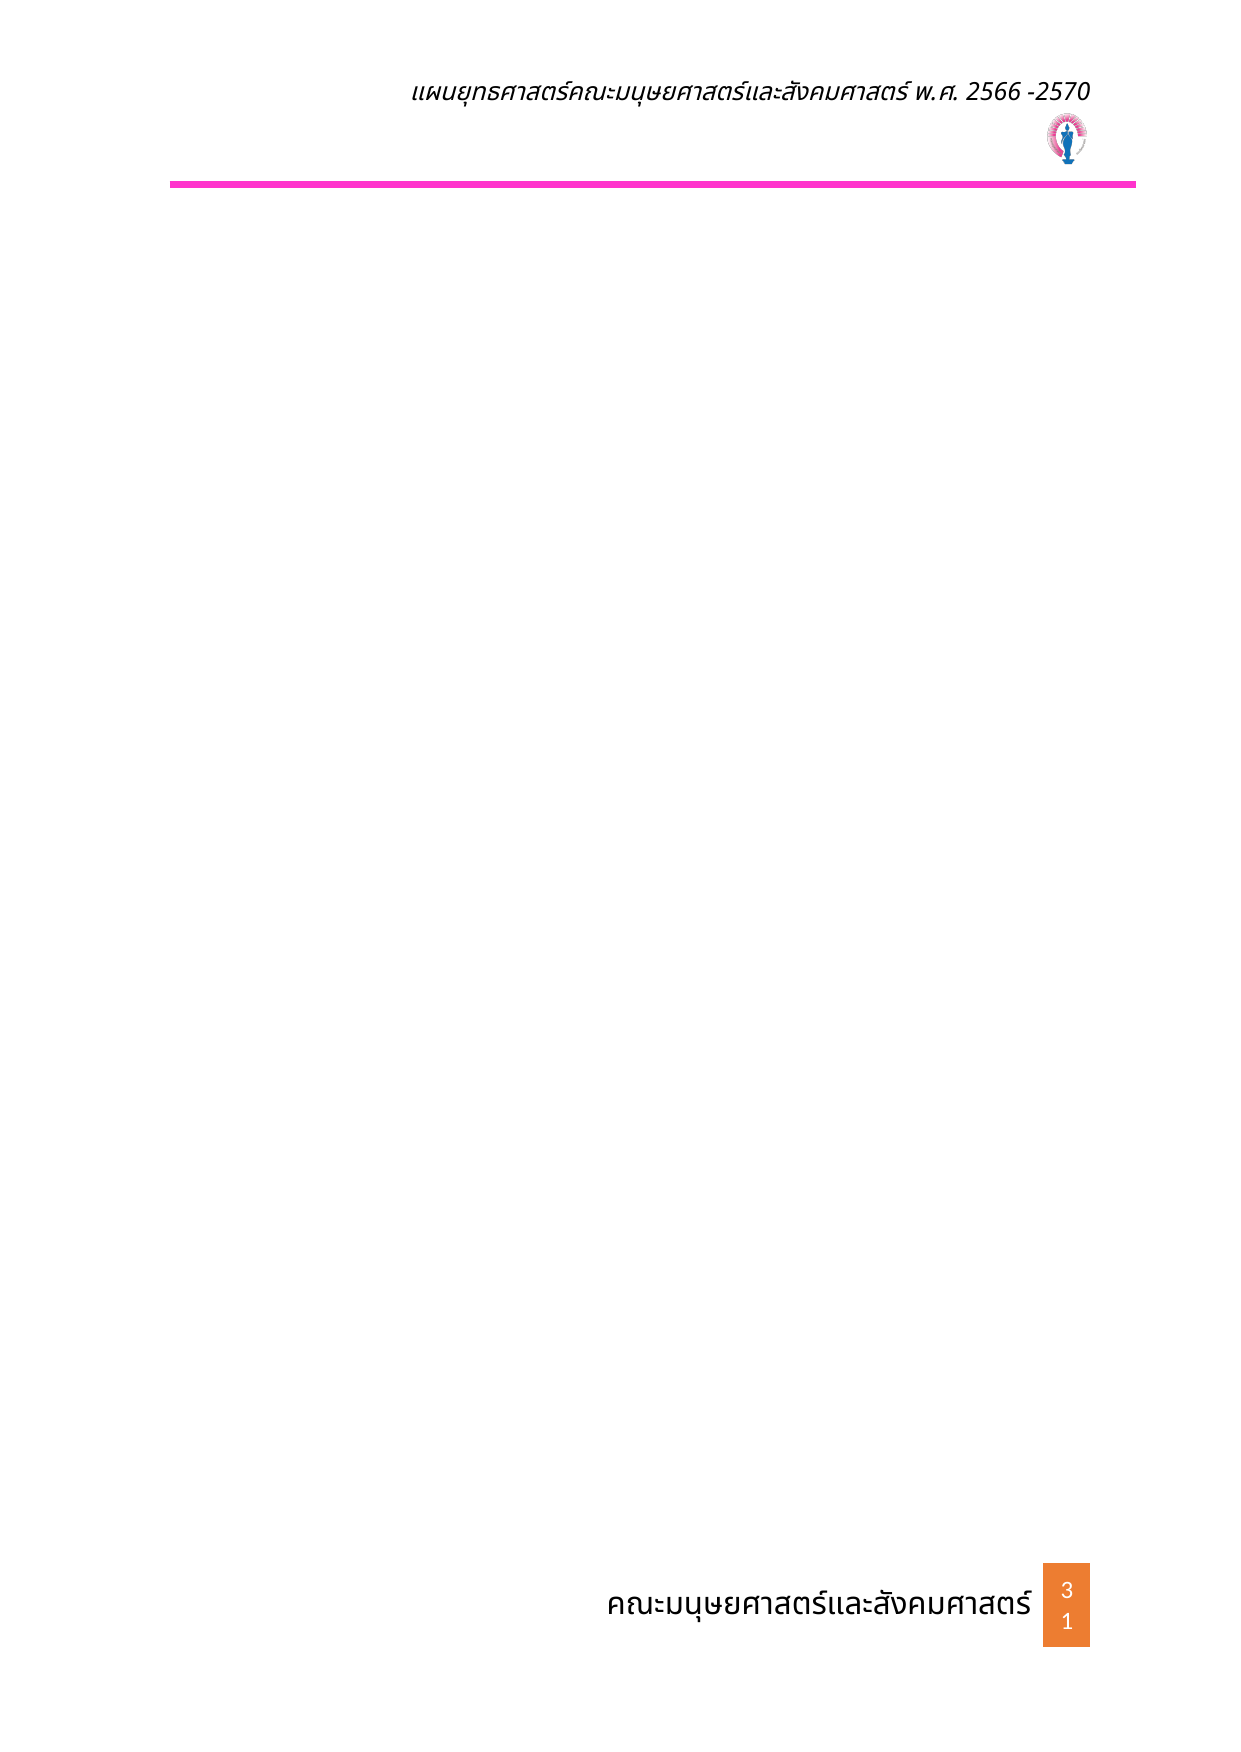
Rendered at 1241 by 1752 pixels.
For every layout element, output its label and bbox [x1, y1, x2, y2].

picture [1043, 111, 1091, 167]
